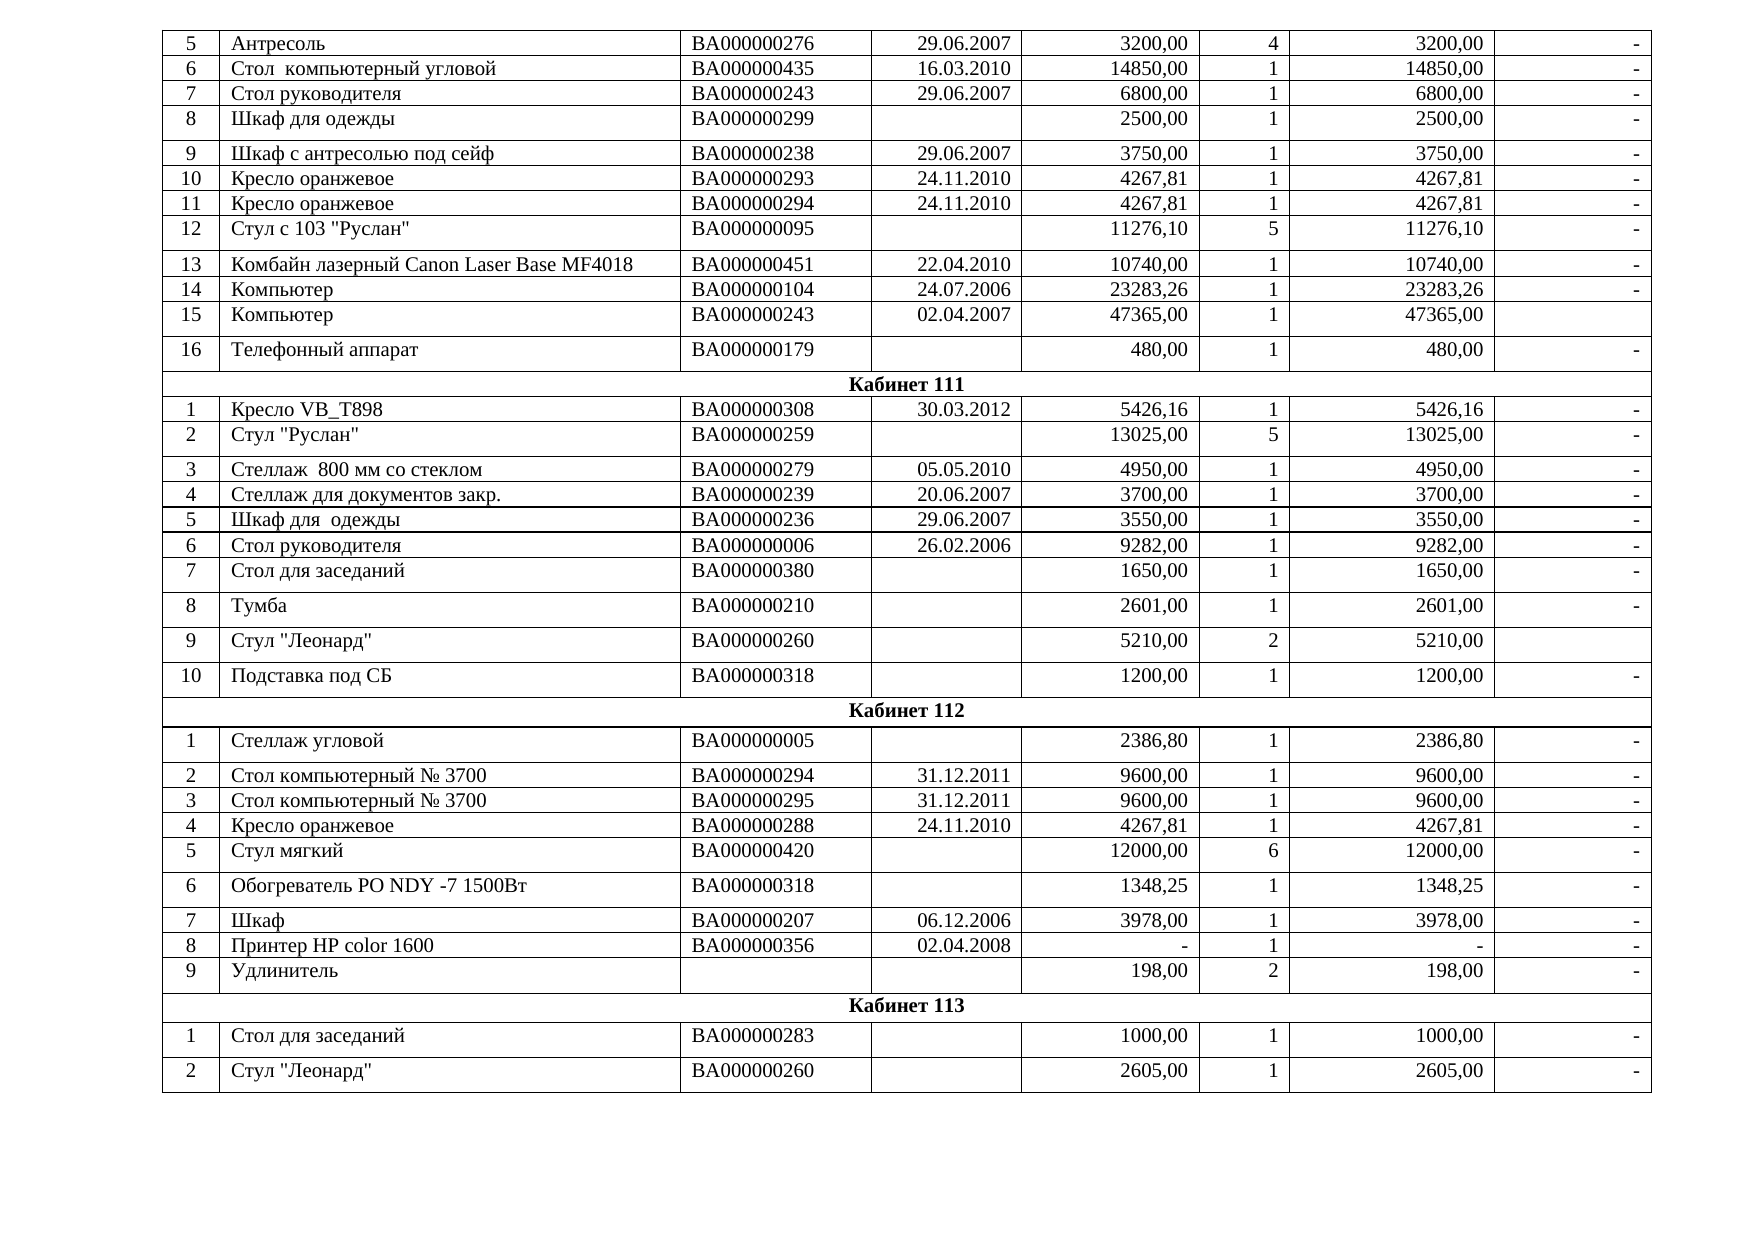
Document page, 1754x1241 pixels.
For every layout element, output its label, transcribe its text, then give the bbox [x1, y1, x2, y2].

table_cell 5210,00 [1290, 628, 1494, 662]
table_cell ВА000000295 [681, 788, 871, 812]
table_cell ВА000000236 [681, 508, 871, 531]
table_cell 20.06.2007 [872, 482, 1021, 506]
table_cell [872, 958, 1021, 992]
table_cell [872, 558, 1021, 592]
table_cell 1 [1200, 558, 1289, 592]
table_cell Тумба [220, 593, 680, 627]
table_cell Шкаф с антресолью под сейф [220, 141, 680, 165]
table_cell - [1495, 216, 1651, 250]
table_cell 198,00 [1022, 958, 1199, 992]
table_cell ВА000000104 [681, 277, 871, 301]
table_cell 9 [163, 628, 219, 662]
table_cell 1650,00 [1290, 558, 1494, 592]
table_cell 5426,16 [1290, 397, 1494, 421]
table_cell 9282,00 [1290, 533, 1494, 557]
table_cell Кресло оранжевое [220, 166, 680, 190]
table_cell 1 [1200, 106, 1289, 140]
table_cell 14 [163, 277, 219, 301]
table_cell - [1495, 31, 1651, 55]
table_cell Стул мягкий [220, 838, 680, 872]
table_cell 3 [163, 457, 219, 481]
table_cell 1 [1200, 277, 1289, 301]
table_cell Стул "Леонард" [220, 628, 680, 662]
table_cell 12000,00 [1290, 838, 1494, 872]
table_cell [681, 958, 871, 992]
table_cell Стул с 103 "Руслан" [220, 216, 680, 250]
table_cell 11276,10 [1022, 216, 1199, 250]
table_cell 1200,00 [1022, 663, 1199, 697]
table_cell 16 [163, 337, 219, 371]
table_cell - [1495, 457, 1651, 481]
table_cell 1000,00 [1290, 1023, 1494, 1057]
table_cell Подставка под СБ [220, 663, 680, 697]
table_cell Стол руководителя [220, 533, 680, 557]
table_cell 6 [163, 533, 219, 557]
table_cell 4 [1200, 31, 1289, 55]
table_cell 4267,81 [1290, 191, 1494, 215]
table_cell ВА000000294 [681, 763, 871, 787]
table_cell 7 [163, 558, 219, 592]
table_cell 1 [1200, 141, 1289, 165]
table_cell 47365,00 [1290, 302, 1494, 336]
table_cell 1 [1200, 908, 1289, 932]
table_cell 1 [1200, 166, 1289, 190]
table_cell ВА000000318 [681, 873, 871, 907]
table_cell 480,00 [1022, 337, 1199, 371]
table_cell 2 [163, 763, 219, 787]
table_cell ВА000000179 [681, 337, 871, 371]
table_cell 8 [163, 593, 219, 627]
table_cell - [1495, 728, 1651, 762]
table_cell - [1495, 1058, 1651, 1092]
table_cell 02.04.2007 [872, 302, 1021, 336]
table_cell 29.06.2007 [872, 508, 1021, 531]
table_cell 14850,00 [1290, 56, 1494, 80]
table_cell 7 [163, 81, 219, 105]
table_cell ВА000000260 [681, 1058, 871, 1092]
table_cell - [1495, 958, 1651, 992]
table_cell 1 [1200, 763, 1289, 787]
table_cell 9600,00 [1290, 763, 1494, 787]
table_cell 1 [1200, 397, 1289, 421]
table_cell - [1495, 56, 1651, 80]
table_cell Удлинитель [220, 958, 680, 992]
table_cell Принтер HP color 1600 [220, 933, 680, 957]
table_cell 1 [1200, 191, 1289, 215]
table_cell 06.12.2006 [872, 908, 1021, 932]
table_cell - [1495, 1023, 1651, 1057]
table_cell 1348,25 [1290, 873, 1494, 907]
table_cell Кабинет 111 [163, 372, 1651, 396]
table_cell 10 [163, 166, 219, 190]
table_cell ВА000000380 [681, 558, 871, 592]
table_cell 02.04.2008 [872, 933, 1021, 957]
table_cell Шкаф [220, 908, 680, 932]
table_cell 3750,00 [1022, 141, 1199, 165]
table_cell 2 [1200, 958, 1289, 992]
table_cell 3978,00 [1022, 908, 1199, 932]
table_cell Стеллаж 800 мм со стеклом [220, 457, 680, 481]
table_cell 4950,00 [1290, 457, 1494, 481]
table_cell 2500,00 [1290, 106, 1494, 140]
table_cell 1 [163, 728, 219, 762]
table_cell 1 [1200, 482, 1289, 506]
table_cell ВА000000005 [681, 728, 871, 762]
table_cell [872, 663, 1021, 697]
table_cell ВА000000435 [681, 56, 871, 80]
table_cell 1 [1200, 337, 1289, 371]
table_cell Обогреватель PO NDY -7 1500Вт [220, 873, 680, 907]
table_cell 1 [1200, 1023, 1289, 1057]
table_cell 15 [163, 302, 219, 336]
table_cell 31.12.2011 [872, 788, 1021, 812]
table_cell - [1495, 763, 1651, 787]
table_cell Стул "Руслан" [220, 422, 680, 456]
table_cell - [1022, 933, 1199, 957]
table_cell ВА000000259 [681, 422, 871, 456]
table_cell 7 [163, 908, 219, 932]
table_cell 2601,00 [1022, 593, 1199, 627]
table_cell 22.04.2010 [872, 251, 1021, 276]
table_cell Телефонный аппарат [220, 337, 680, 371]
table_cell - [1495, 106, 1651, 140]
table_cell 1650,00 [1022, 558, 1199, 592]
table_cell 4950,00 [1022, 457, 1199, 481]
table_cell - [1495, 81, 1651, 105]
table_cell ВА000000293 [681, 166, 871, 190]
table_cell 1 [1200, 1058, 1289, 1092]
table_cell 6 [163, 56, 219, 80]
table_cell ВА000000238 [681, 141, 871, 165]
table_cell ВА000000283 [681, 1023, 871, 1057]
table_cell Кабинет 113 [163, 994, 1651, 1022]
table_cell - [1290, 933, 1494, 957]
table_cell Кресло оранжевое [220, 191, 680, 215]
table_cell 12 [163, 216, 219, 250]
table_cell [872, 1023, 1021, 1057]
table_cell - [1495, 337, 1651, 371]
table_cell - [1495, 508, 1651, 531]
table_cell Шкаф для одежды [220, 106, 680, 140]
table_cell 1348,25 [1022, 873, 1199, 907]
table_cell 5 [163, 838, 219, 872]
table_cell - [1495, 933, 1651, 957]
table_cell 6 [163, 873, 219, 907]
table_cell Стол компьютерный угловой [220, 56, 680, 80]
table_cell ВА000000260 [681, 628, 871, 662]
table_cell 13025,00 [1022, 422, 1199, 456]
table_cell 2386,80 [1290, 728, 1494, 762]
table_cell Антресоль [220, 31, 680, 55]
table_cell ВА000000356 [681, 933, 871, 957]
table_cell 8 [163, 933, 219, 957]
table_cell 24.11.2010 [872, 191, 1021, 215]
table_cell Стол компьютерный № 3700 [220, 763, 680, 787]
table_cell 5 [163, 31, 219, 55]
table_cell - [1495, 813, 1651, 837]
table_cell 2601,00 [1290, 593, 1494, 627]
table_cell 3700,00 [1290, 482, 1494, 506]
table_cell 1200,00 [1290, 663, 1494, 697]
table_cell - [1495, 166, 1651, 190]
table_cell ВА000000451 [681, 251, 871, 276]
table_cell - [1495, 838, 1651, 872]
table_cell 5426,16 [1022, 397, 1199, 421]
table_cell 24.07.2006 [872, 277, 1021, 301]
table_cell - [1495, 277, 1651, 301]
table_cell 4 [163, 482, 219, 506]
table_cell - [1495, 558, 1651, 592]
table_cell 12000,00 [1022, 838, 1199, 872]
table_cell 4267,81 [1290, 813, 1494, 837]
table_cell - [1495, 141, 1651, 165]
table_cell 1 [1200, 663, 1289, 697]
table_cell [872, 628, 1021, 662]
table_cell 1000,00 [1022, 1023, 1199, 1057]
table_cell 9282,00 [1022, 533, 1199, 557]
table_cell 13025,00 [1290, 422, 1494, 456]
table_cell [1495, 302, 1651, 336]
table_cell ВА000000243 [681, 302, 871, 336]
table_cell 29.06.2007 [872, 141, 1021, 165]
table_cell 2 [1200, 628, 1289, 662]
table_cell 3550,00 [1022, 508, 1199, 531]
table_cell [872, 337, 1021, 371]
table_cell 3 [163, 788, 219, 812]
table_cell 05.05.2010 [872, 457, 1021, 481]
table_cell 23283,26 [1022, 277, 1199, 301]
table_cell 26.02.2006 [872, 533, 1021, 557]
table_cell 9600,00 [1022, 788, 1199, 812]
table_cell Стул "Леонард" [220, 1058, 680, 1092]
table_cell 30.03.2012 [872, 397, 1021, 421]
table_cell Компьютер [220, 302, 680, 336]
table_cell 6800,00 [1022, 81, 1199, 105]
table_cell 10740,00 [1022, 251, 1199, 276]
table_cell 29.06.2007 [872, 81, 1021, 105]
table_cell 4267,81 [1022, 191, 1199, 215]
table_cell 9600,00 [1290, 788, 1494, 812]
table_cell 11276,10 [1290, 216, 1494, 250]
table_cell ВА000000279 [681, 457, 871, 481]
table_cell 23283,26 [1290, 277, 1494, 301]
table_cell 2500,00 [1022, 106, 1199, 140]
table_cell 480,00 [1290, 337, 1494, 371]
table_cell 2605,00 [1022, 1058, 1199, 1092]
table_cell 2605,00 [1290, 1058, 1494, 1092]
table_cell ВА000000308 [681, 397, 871, 421]
table_cell 10740,00 [1290, 251, 1494, 276]
table_cell 5 [1200, 216, 1289, 250]
table_cell - [1495, 422, 1651, 456]
table_cell Кресло VB_T898 [220, 397, 680, 421]
table_cell ВА000000207 [681, 908, 871, 932]
table_cell [872, 422, 1021, 456]
table_cell Компьютер [220, 277, 680, 301]
table_cell - [1495, 788, 1651, 812]
table_cell 6 [1200, 838, 1289, 872]
table_cell 24.11.2010 [872, 166, 1021, 190]
table_cell 4267,81 [1022, 813, 1199, 837]
table_cell 1 [1200, 56, 1289, 80]
table_cell Стол для заседаний [220, 1023, 680, 1057]
table_cell 1 [1200, 593, 1289, 627]
table_cell ВА000000288 [681, 813, 871, 837]
table_cell 13 [163, 251, 219, 276]
table_cell 14850,00 [1022, 56, 1199, 80]
table_cell 5210,00 [1022, 628, 1199, 662]
table_cell 1 [1200, 933, 1289, 957]
table_cell 3978,00 [1290, 908, 1494, 932]
table_cell Стол руководителя [220, 81, 680, 105]
table_cell 3200,00 [1290, 31, 1494, 55]
table_cell 4267,81 [1022, 166, 1199, 190]
table_cell 1 [1200, 873, 1289, 907]
table_cell [1495, 628, 1651, 662]
table_cell 5 [1200, 422, 1289, 456]
table_cell ВА000000299 [681, 106, 871, 140]
table_cell 1 [163, 1023, 219, 1057]
table_cell 2 [163, 1058, 219, 1092]
table_cell Шкаф для одежды [220, 508, 680, 531]
table_cell 1 [1200, 457, 1289, 481]
table_cell ВА000000318 [681, 663, 871, 697]
table_cell 5 [163, 508, 219, 531]
table_cell 2 [163, 422, 219, 456]
table_cell 4267,81 [1290, 166, 1494, 190]
table_cell ВА000000294 [681, 191, 871, 215]
table_cell 1 [1200, 728, 1289, 762]
table_cell [872, 838, 1021, 872]
table_cell 1 [1200, 302, 1289, 336]
table_cell 2386,80 [1022, 728, 1199, 762]
table_cell 198,00 [1290, 958, 1494, 992]
table_cell 1 [1200, 251, 1289, 276]
table_cell ВА000000210 [681, 593, 871, 627]
table_cell - [1495, 482, 1651, 506]
table_cell 9 [163, 958, 219, 992]
table_cell Стеллаж для документов закр. [220, 482, 680, 506]
table_cell Кабинет 112 [163, 698, 1651, 726]
table_cell ВА000000095 [681, 216, 871, 250]
table_cell ВА000000239 [681, 482, 871, 506]
table_cell 11 [163, 191, 219, 215]
table_cell ВА000000276 [681, 31, 871, 55]
table_cell 9 [163, 141, 219, 165]
table_cell 31.12.2011 [872, 763, 1021, 787]
table_cell 1 [163, 397, 219, 421]
table_cell 1 [1200, 508, 1289, 531]
table_cell - [1495, 873, 1651, 907]
table_cell 3550,00 [1290, 508, 1494, 531]
table_cell 3700,00 [1022, 482, 1199, 506]
table_cell 29.06.2007 [872, 31, 1021, 55]
table_cell - [1495, 908, 1651, 932]
table_cell [872, 873, 1021, 907]
table_cell - [1495, 593, 1651, 627]
table_cell ВА000000243 [681, 81, 871, 105]
table_cell - [1495, 191, 1651, 215]
table_cell 9600,00 [1022, 763, 1199, 787]
table_cell 16.03.2010 [872, 56, 1021, 80]
table_cell 1 [1200, 813, 1289, 837]
table_cell [872, 216, 1021, 250]
table_cell 3200,00 [1022, 31, 1199, 55]
table_cell 4 [163, 813, 219, 837]
table_cell - [1495, 533, 1651, 557]
table_cell 1 [1200, 533, 1289, 557]
table_cell [872, 728, 1021, 762]
table_cell [872, 1058, 1021, 1092]
table_cell [872, 106, 1021, 140]
table_cell Стол для заседаний [220, 558, 680, 592]
table_cell 1 [1200, 81, 1289, 105]
table_cell - [1495, 251, 1651, 276]
table_cell ВА000000420 [681, 838, 871, 872]
table_cell - [1495, 663, 1651, 697]
table_cell Комбайн лазерный Canon Laser Base MF4018 [220, 251, 680, 276]
table_cell 47365,00 [1022, 302, 1199, 336]
table_cell - [1495, 397, 1651, 421]
table_cell 3750,00 [1290, 141, 1494, 165]
table_cell 10 [163, 663, 219, 697]
table_cell Кресло оранжевое [220, 813, 680, 837]
table_cell 8 [163, 106, 219, 140]
table_cell Стол компьютерный № 3700 [220, 788, 680, 812]
table_cell 6800,00 [1290, 81, 1494, 105]
table_cell ВА000000006 [681, 533, 871, 557]
table_cell 24.11.2010 [872, 813, 1021, 837]
table_cell Стеллаж угловой [220, 728, 680, 762]
table_cell [872, 593, 1021, 627]
table_cell 1 [1200, 788, 1289, 812]
